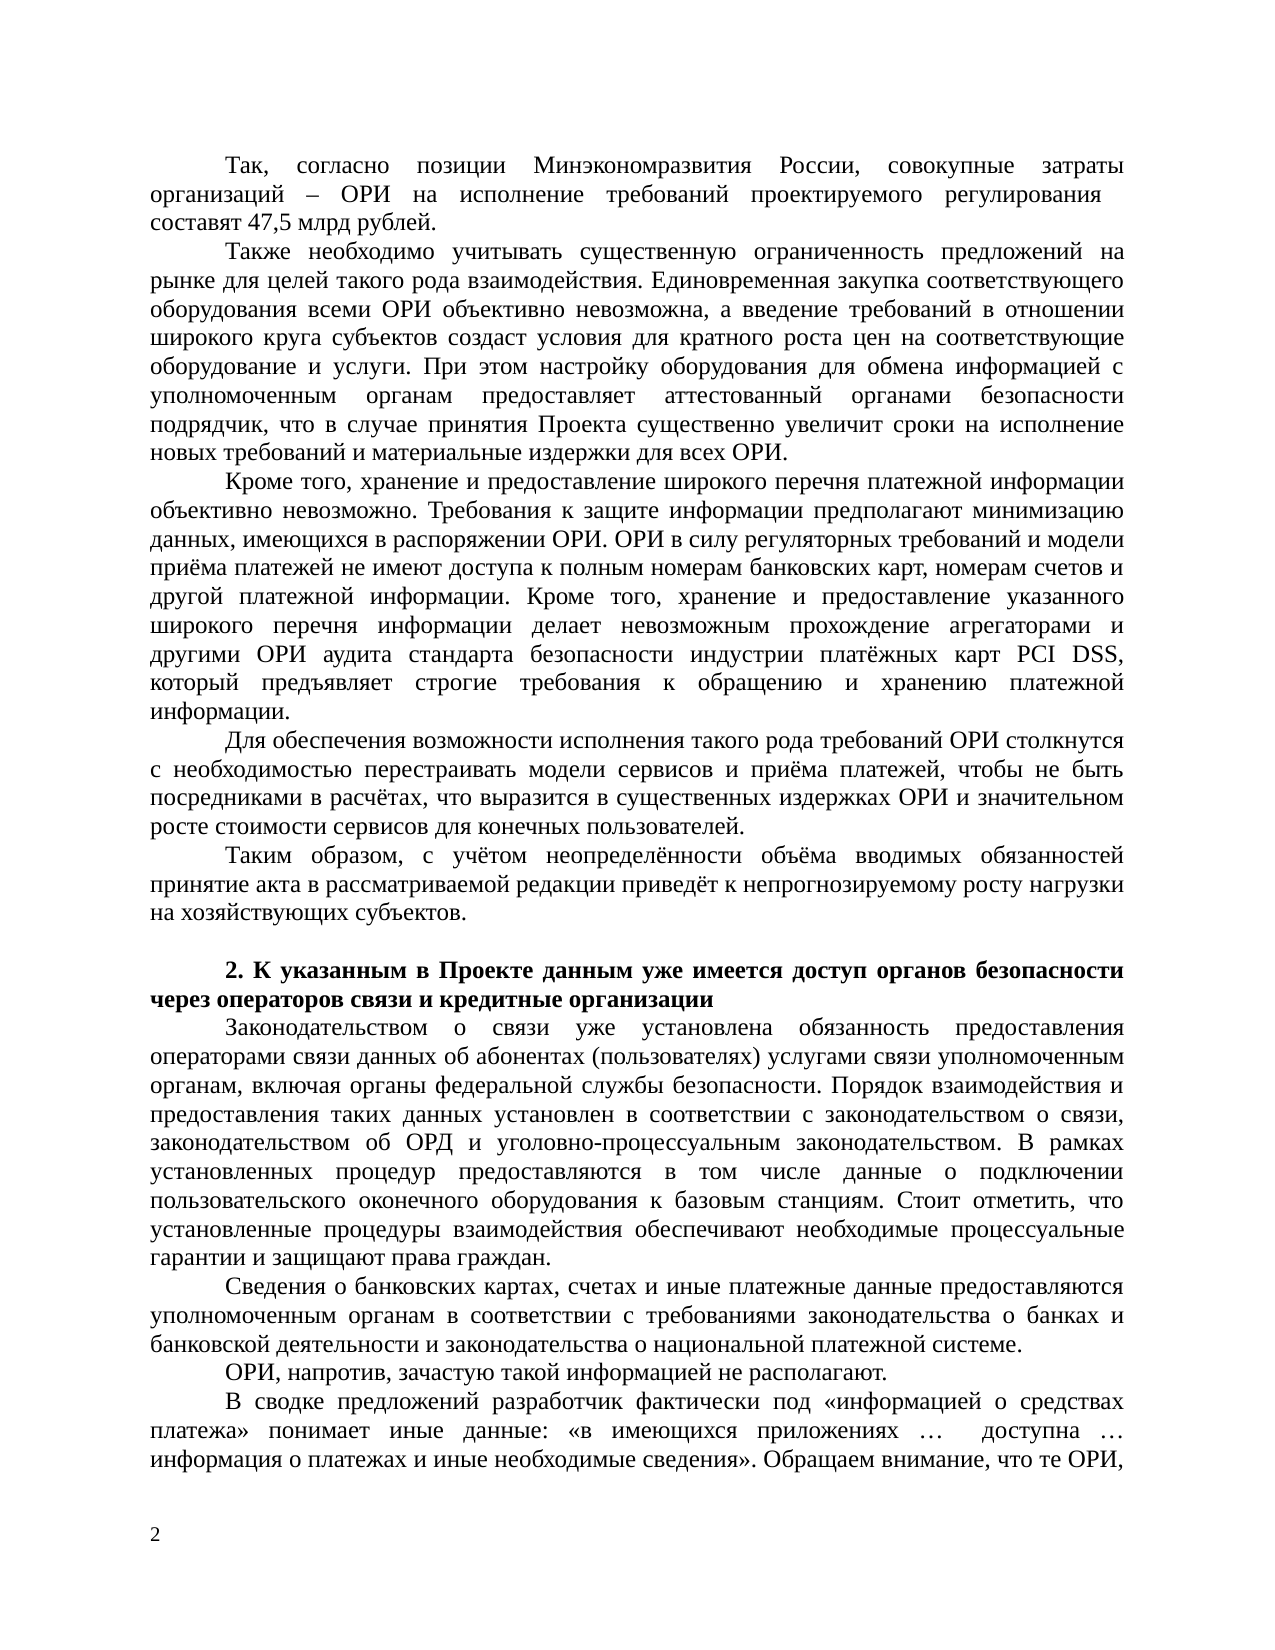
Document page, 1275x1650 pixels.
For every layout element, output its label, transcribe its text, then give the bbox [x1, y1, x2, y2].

text 2. К указанным в Проекте данным уже имеется доступ органов безопасности через операторов связи и кредитные организации [150, 955, 1125, 1012]
text ОРИ, напротив, зачастую такой информацией не располагают. [150, 1357, 1125, 1386]
text Таким образом, с учётом неопределённости объёма вводимых обязанностей принятие акта в рассматриваемой редакции приведёт к непрогнозируемому росту нагрузки на хозяйствующих субъектов. [150, 840, 1125, 926]
text Кроме того, хранение и предоставление широкого перечня платежной информации объективно невозможно. Требования к защите информации предполагают минимизацию данных, имеющихся в распоряжении ОРИ. ОРИ в силу регуляторных требований и модели приёма платежей не имеют доступа к полным номерам банковских карт, номерам счетов и другой платежной информации. Кроме того, хранение и предоставление указанного широкого перечня информации делает невозможным прохождение агрегаторами и другими ОРИ аудита стандарта безопасности индустрии платёжных карт PCI DSS, который предъявляет строгие требования к обращению и хранению платежной информации. [150, 466, 1125, 725]
text Так, согласно позиции Минэкономразвития России, совокупные затраты организаций – ОРИ на исполнение требований проектируемого регулирования составят 47,5 млрд рублей. [150, 150, 1125, 236]
text Законодательством о связи уже установлена обязанность предоставления операторами связи данных об абонентах (пользователях) услугами связи уполномоченным органам, включая органы федеральной службы безопасности. Порядок взаимодействия и предоставления таких данных установлен в соответствии с законодательством о связи, законодательством об ОРД и уголовно-процессуальным законодательством. В рамках установленных процедур предоставляются в том числе данные о подключении пользовательского оконечного оборудования к базовым станциям. Стоит отметить, что установленные процедуры взаимодействия обеспечивают необходимые процессуальные гарантии и защищают права граждан. [150, 1012, 1125, 1271]
text Для обеспечения возможности исполнения такого рода требований ОРИ столкнутся с необходимостью перестраивать модели сервисов и приёма платежей, чтобы не быть посредниками в расчётах, что выразится в существенных издержках ОРИ и значительном росте стоимости сервисов для конечных пользователей. [150, 725, 1125, 840]
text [150, 1386, 1125, 1472]
text Также необходимо учитывать существенную ограниченность предложений на рынке для целей такого рода взаимодействия. Единовременная закупка соответствующего оборудования всеми ОРИ объективно невозможна, а введение требований в отношении широкого круга субъектов создаст условия для кратного роста цен на соответствующие оборудование и услуги. При этом настройку оборудования для обмена информацией с уполномоченным органам предоставляет аттестованный органами безопасности подрядчик, что в случае принятия Проекта существенно увеличит сроки на исполнение новых требований и материальные издержки для всех ОРИ. [150, 236, 1125, 466]
text Сведения о банковских картах, счетах и иные платежные данные предоставляются уполномоченным органам в соответствии с требованиями законодательства о банках и банковской деятельности и законодательства о национальной платежной системе. [150, 1271, 1125, 1357]
